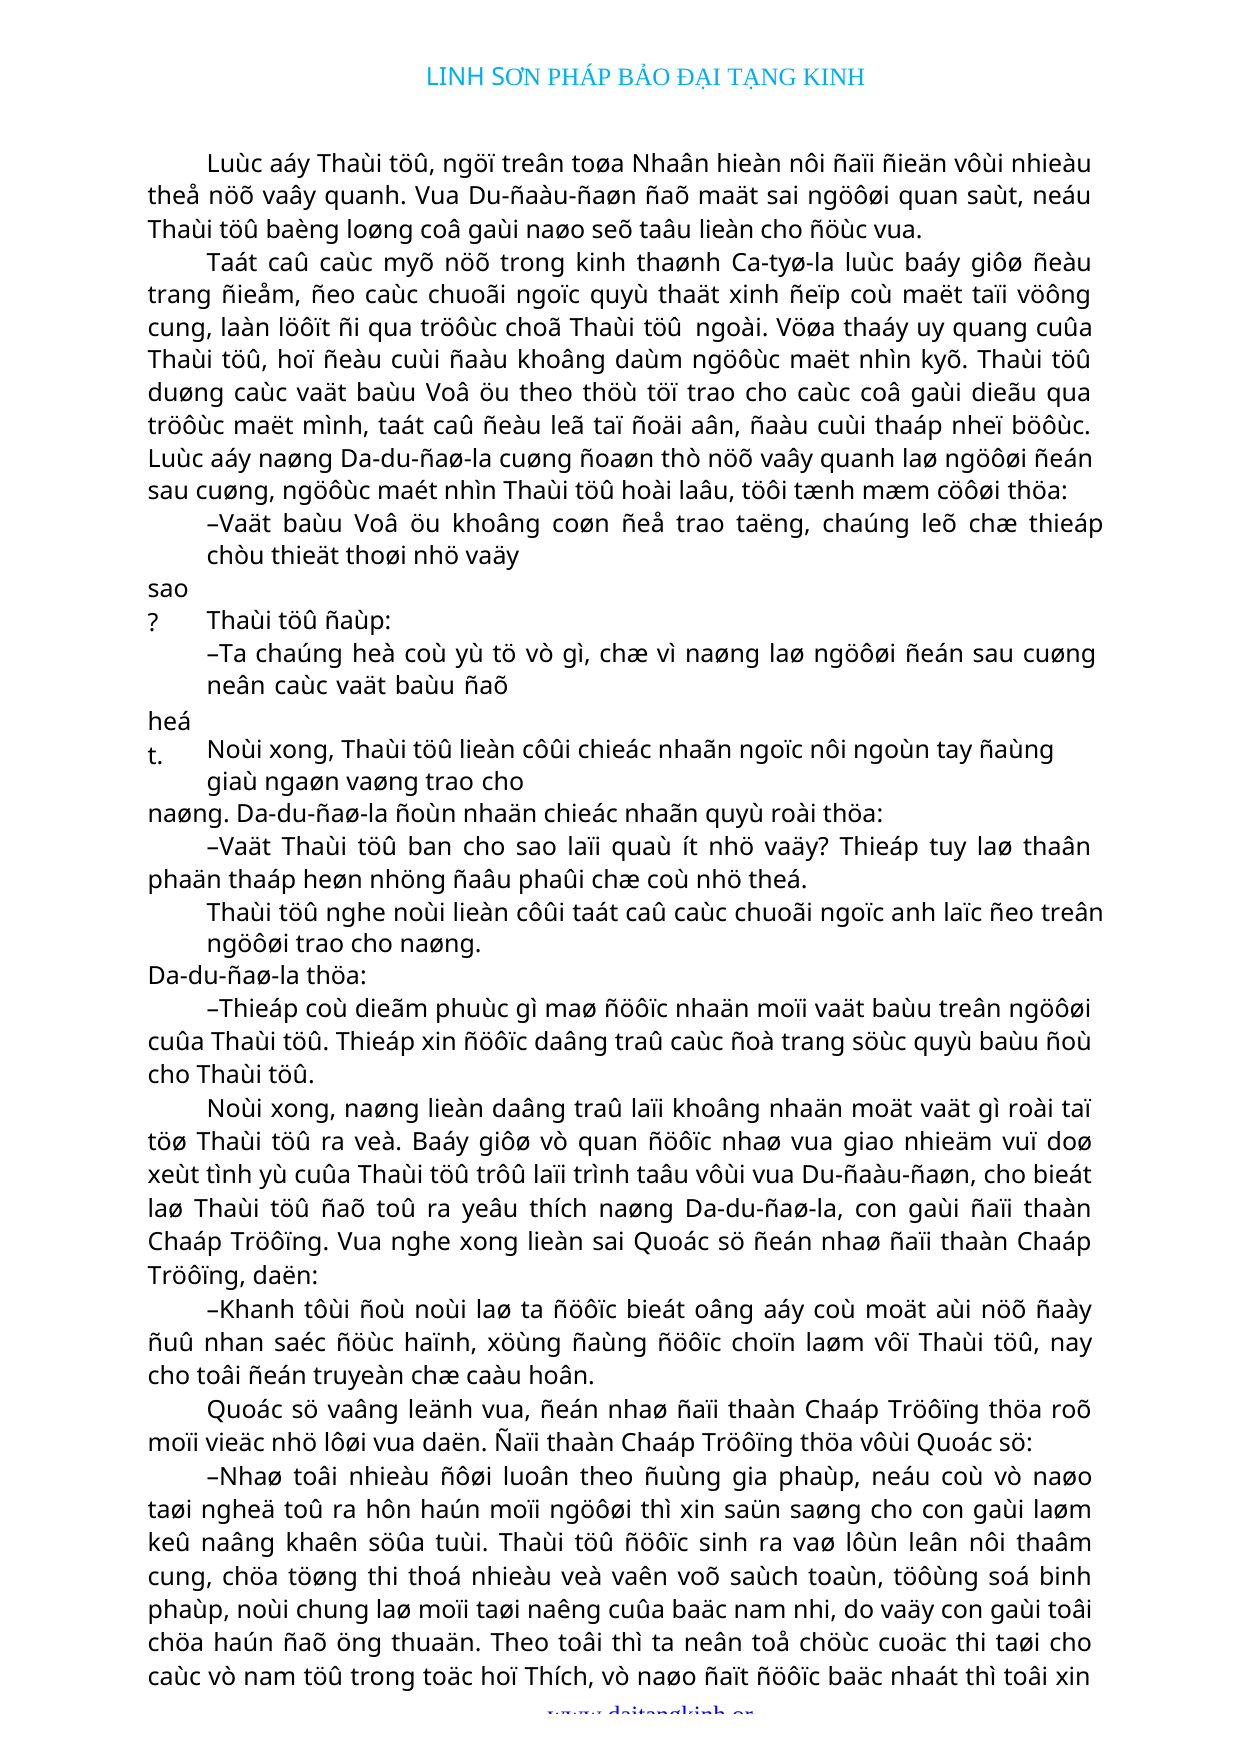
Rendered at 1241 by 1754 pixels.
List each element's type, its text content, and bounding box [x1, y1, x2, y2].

text –Khanh tôùi ñoù noùi laø ta ñöôïc bieát oâng aáy coù moät aùi nöõ ñaày ñuû nhan saéc ñöùc haïnh, xöùng ñaùng ñöôïc choïn laøm vôï Thaùi töû, nay cho toâi ñeán truyeàn chæ caàu hoân. [147, 1292, 1093, 1392]
text Da-du-ñaø-la thöa: [147, 959, 1105, 991]
text Thaùi töû ñaùp: [206, 604, 1105, 636]
text Taát caû caùc myõ nöõ trong kinh thaønh Ca-tyø-la luùc baáy giôø ñeàu trang ñieåm, ñeo caùc chuoãi ngoïc quyù thaät xinh ñeïp coù maët taïi vöông cung, laàn löôït ñi qua tröôùc choã Thaùi töû ngoài. Vöøa thaáy uy quang cuûa Thaùi töû, hoï ñeàu cuùi ñaàu khoâng daùm ngöôùc maët nhìn kyõ. Thaùi töû duøng caùc vaät baùu Voâ öu theo thöù töï trao cho caùc coâ gaùi dieãu qua tröôùc maët mình, taát caû ñeàu leã taï ñoäi aân, ñaàu cuùi thaáp nheï böôùc. Luùc aáy naøng Da-du-ñaø-la cuøng ñoaøn thò nöõ vaây quanh laø ngöôøi ñeán sau cuøng, ngöôùc maét nhìn Thaùi töû hoài laâu, töôi tænh mæm cöôøi thöa: [147, 246, 1093, 507]
text –Vaät Thaùi töû ban cho sao laïi quaù ít nhö vaäy? Thieáp tuy laø thaân phaän thaáp heøn nhöng ñaâu phaûi chæ coù nhö theá. [147, 829, 1093, 896]
text Noùi xong, Thaùi töû lieàn côûi chieác nhaãn ngoïc nôi ngoùn tay ñaùng giaù ngaøn vaøng trao cho [206, 733, 1105, 797]
text –Thieáp coù dieãm phuùc gì maø ñöôïc nhaän moïi vaät baùu treân ngöôøi cuûa Thaùi töû. Thieáp xin ñöôïc daâng traû caùc ñoà trang söùc quyù baùu ñoù cho Thaùi töû. [147, 991, 1092, 1091]
text heát. [147, 704, 194, 772]
text sao? [147, 571, 194, 639]
text Luùc aáy Thaùi töû, ngöï treân toøa Nhaân hieàn nôi ñaïi ñieän vôùi nhieàu theå nöõ vaây quanh. Vua Du-ñaàu-ñaøn ñaõ maät sai ngöôøi quan saùt, neáu Thaùi töû baèng loøng coâ gaùi naøo seõ taâu lieàn cho ñöùc vua. [147, 145, 1093, 246]
text Noùi xong, naøng lieàn daâng traû laïi khoâng nhaän moät vaät gì roài taï töø Thaùi töû ra veà. Baáy giôø vò quan ñöôïc nhaø vua giao nhieäm vuï doø xeùt tình yù cuûa Thaùi töû trôû laïi trình taâu vôùi vua Du-ñaàu-ñaøn, cho bieát laø Thaùi töû ñaõ toû ra yeâu thích naøng Da-du-ñaø-la, con gaùi ñaïi thaàn Chaáp Tröôïng. Vua nghe xong lieàn sai Quoác sö ñeán nhaø ñaïi thaàn Chaáp Tröôïng, daën: [147, 1091, 1093, 1292]
text naøng. Da-du-ñaø-la ñoùn nhaän chieác nhaãn quyù roài thöa: [147, 797, 1105, 829]
text Thaùi töû nghe noùi lieàn côûi taát caû caùc chuoãi ngoïc anh laïc ñeo treân ngöôøi trao cho naøng. [206, 896, 1105, 959]
text –Vaät baùu Voâ öu khoâng coøn ñeå trao taëng, chaúng leõ chæ thieáp chòu thieät thoøi nhö vaäy [206, 507, 1105, 571]
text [147, 1458, 1093, 1692]
text –Ta chaúng heà coù yù tö vò gì, chæ vì naøng laø ngöôøi ñeán sau cuøng neân caùc vaät baùu ñaõ [206, 636, 1105, 701]
text Quoác sö vaâng leänh vua, ñeán nhaø ñaïi thaàn Chaáp Tröôïng thöa roõ moïi vieäc nhö lôøi vua daën. Ñaïi thaàn Chaáp Tröôïng thöa vôùi Quoác sö: [147, 1392, 1092, 1458]
